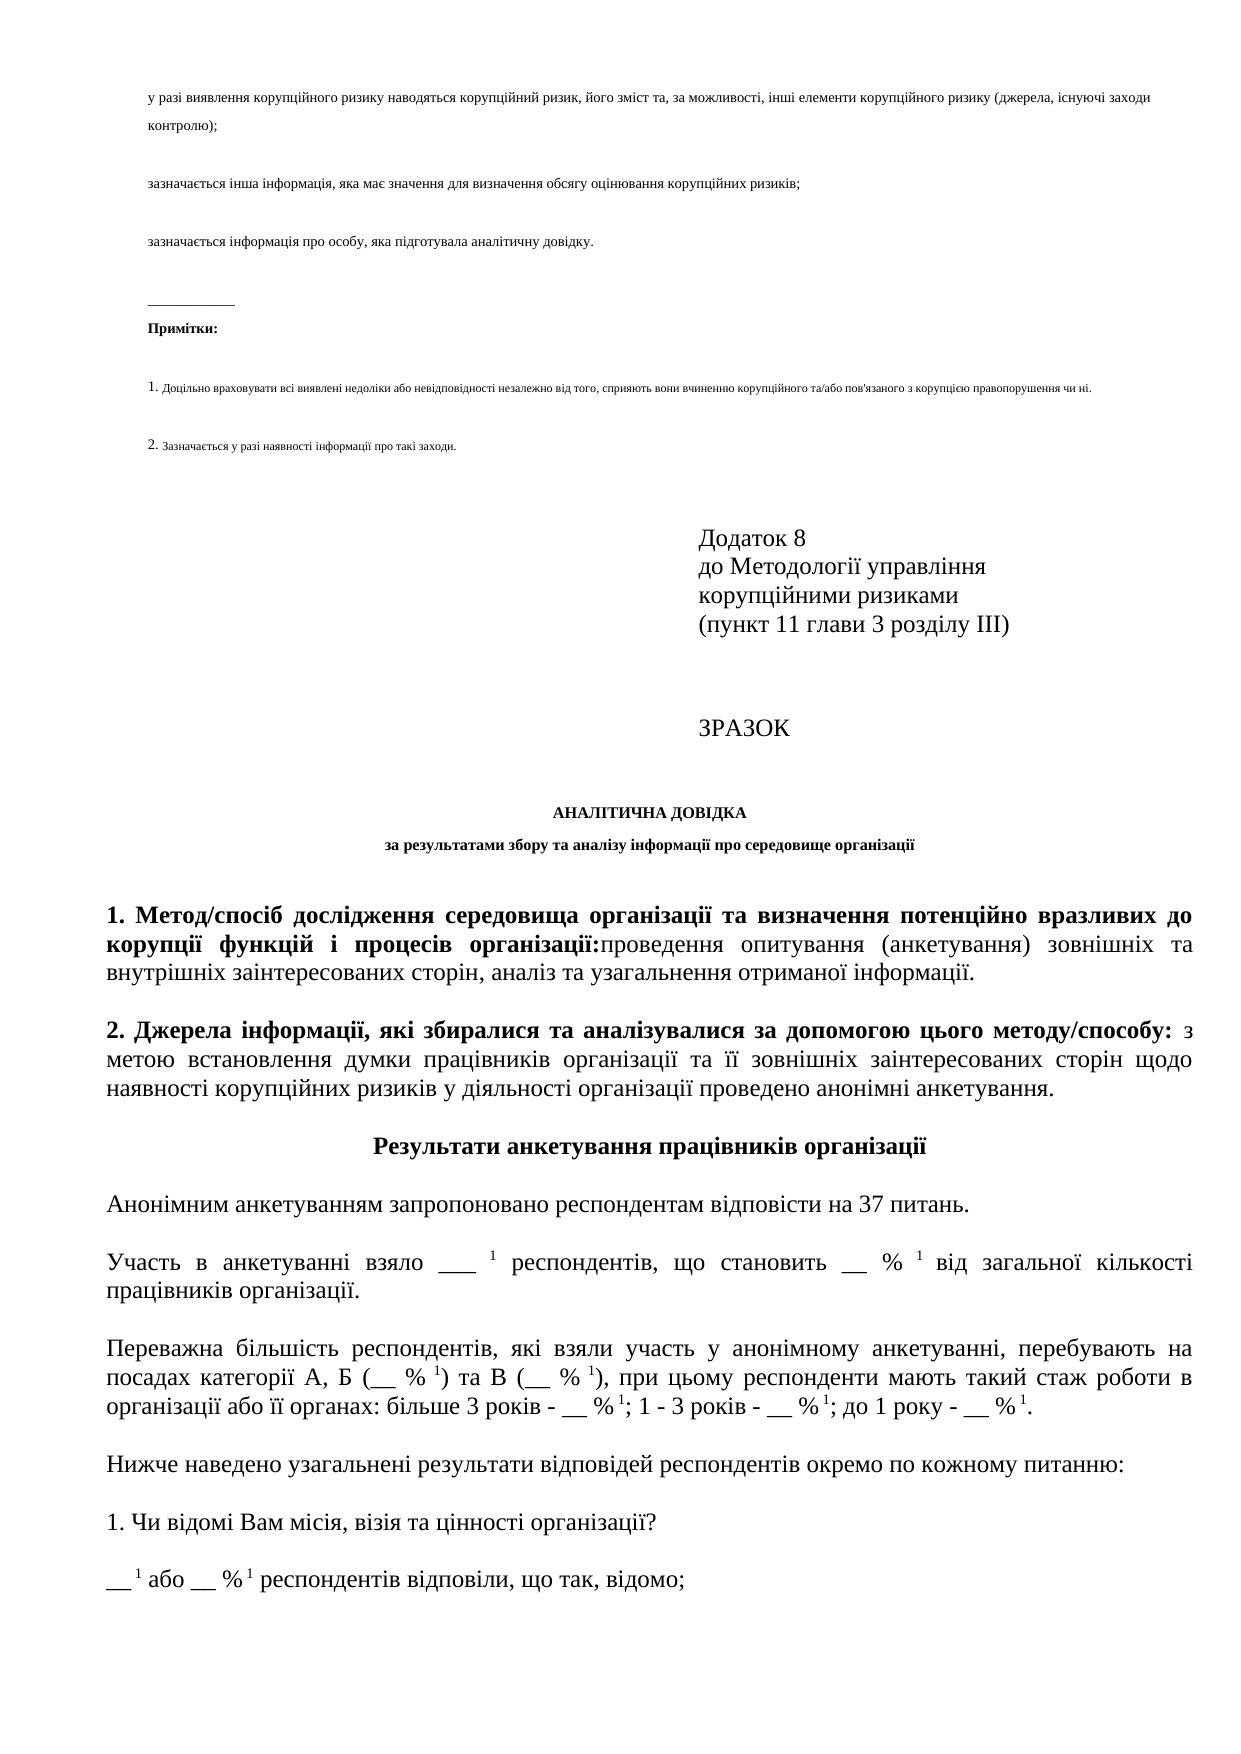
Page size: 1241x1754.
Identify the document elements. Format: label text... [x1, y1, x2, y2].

subtitle АНАЛІТИЧНА ДОВІДКА за результатами збору та аналізу інформації про середовище організації [148, 803, 1152, 868]
text зазначається інша інформація, яка має значення для визначення обсягу оцінювання корупційних ризиків; [148, 175, 1152, 204]
text ____________ Примітки: [148, 291, 1152, 348]
table_header ЗРАЗОК [695, 710, 1147, 745]
table_header Додаток 8 до Методології управління корупційними ризиками (пункт 11 глави 3 розділу III) [695, 520, 1147, 641]
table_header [103, 897, 1196, 1626]
text 1. Доцільно враховувати всі виявлені недоліки або невідповідності незалежно від того, сприяють вони вчиненню корупційного та/або пов'язаного з корупцією правопорушення чи ні. [148, 378, 1152, 406]
text зазначається інформація про особу, яка підготувала аналітичну довідку. [148, 233, 1152, 262]
text у разі виявлення корупційного ризику наводяться корупційний ризик, його зміст та, за можливості, інші елементи корупційного ризику (джерела, існуючі заходи контролю); [148, 88, 1152, 146]
text 2. Зазначається у разі наявності інформації про такі заходи. [148, 436, 1152, 464]
